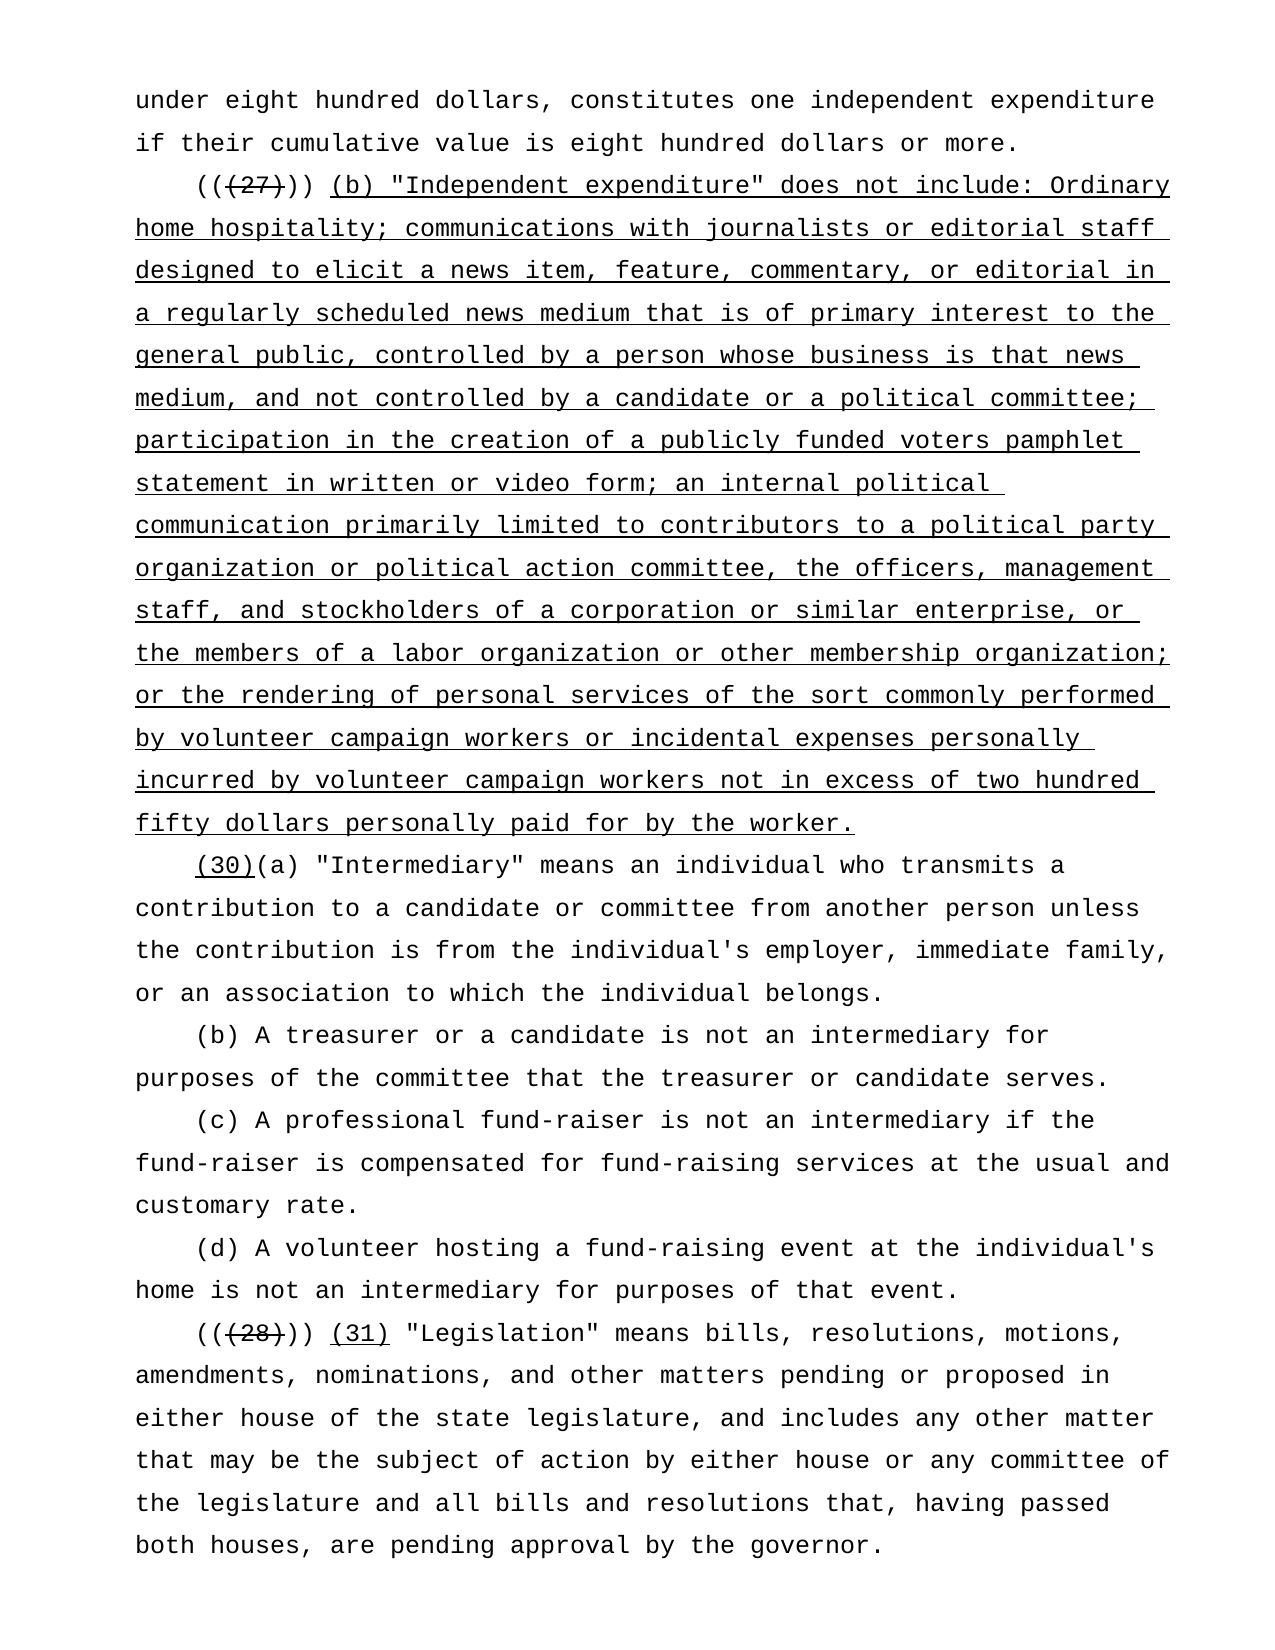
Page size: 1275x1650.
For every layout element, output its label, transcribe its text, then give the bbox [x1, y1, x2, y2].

text (c) A professional fund-raiser is not an intermediary if the fund-raiser is compensated for fund-raising services at the usual and customary rate. [135, 1095, 1170, 1222]
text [135, 75, 1170, 160]
text (((28))) (31) "Legislation" means bills, resolutions, motions, amendments, nominations, and other matters pending or proposed in either house of the state legislature, and includes any other matter that may be the subject of action by either house or any committee of the legislature and all bills and resolutions that, having passed both houses, are pending approval by the governor. [135, 1307, 1170, 1562]
text (d) A volunteer hosting a fund-raising event at the individual's home is not an intermediary for purposes of that event. [135, 1222, 1170, 1307]
text (b) A treasurer or a candidate is not an intermediary for purposes of the committee that the treasurer or candidate serves. [135, 1010, 1170, 1095]
text (((27))) (b) "Independent expenditure" does not include: Ordinary home hospitality; communications with journalists or editorial staff designed to elicit a news item, feature, commentary, or editorial in a regularly scheduled news medium that is of primary interest to the general public, controlled by a person whose business is that news medium, and not controlled by a candidate or a political committee; participation in the creation of a publicly funded voters pamphlet statement in written or video form; an internal political communication primarily limited to contributors to a political party organization or political action committee, the officers, management staff, and stockholders of a corporation or similar enterprise, or the members of a labor organization or other membership organization; or the rendering of personal services of the sort commonly performed by volunteer campaign workers or incidental expenses personally incurred by volunteer campaign workers not in excess of two hundred fifty dollars personally paid for by the worker. [135, 160, 1170, 239]
text (((27))) (b) "Independent expenditure" does not include: Ordinary home hospitality; communications with journalists or editorial staff designed to elicit a news item, feature, commentary, or editorial in a regularly scheduled news medium that is of primary interest to the general public, controlled by a person whose business is that news medium, and not controlled by a candidate or a political committee; participation in the creation of a publicly funded voters pamphlet statement in written or video form; an internal political communication primarily limited to contributors to a political party organization or political action committee, the officers, management staff, and stockholders of a corporation or similar enterprise, or the members of a labor organization or other membership organization; or the rendering of personal services of the sort commonly performed by volunteer campaign workers or incidental expenses personally incurred by volunteer campaign workers not in excess of two hundred fifty dollars personally paid for by the worker. [135, 708, 1170, 840]
text (30)(a) "Intermediary" means an individual who transmits a contribution to a candidate or committee from another person unless the contribution is from the individual's employer, immediate family, or an association to which the individual belongs. [135, 840, 1170, 1010]
text (((27))) (b) "Independent expenditure" does not include: Ordinary home hospitality; communications with journalists or editorial staff designed to elicit a news item, feature, commentary, or editorial in a regularly scheduled news medium that is of primary interest to the general public, controlled by a person whose business is that news medium, and not controlled by a candidate or a political committee; participation in the creation of a publicly funded voters pamphlet statement in written or video form; an internal political communication primarily limited to contributors to a political party organization or political action committee, the officers, management staff, and stockholders of a corporation or similar enterprise, or the members of a labor organization or other membership organization; or the rendering of personal services of the sort commonly performed by volunteer campaign workers or incidental expenses personally incurred by volunteer campaign workers not in excess of two hundred fifty dollars personally paid for by the worker. [135, 580, 1170, 664]
text (((27))) (b) "Independent expenditure" does not include: Ordinary home hospitality; communications with journalists or editorial staff designed to elicit a news item, feature, commentary, or editorial in a regularly scheduled news medium that is of primary interest to the general public, controlled by a person whose business is that news medium, and not controlled by a candidate or a political committee; participation in the creation of a publicly funded voters pamphlet statement in written or video form; an internal political communication primarily limited to contributors to a political party organization or political action committee, the officers, management staff, and stockholders of a corporation or similar enterprise, or the members of a labor organization or other membership organization; or the rendering of personal services of the sort commonly performed by volunteer campaign workers or incidental expenses personally incurred by volunteer campaign workers not in excess of two hundred fifty dollars personally paid for by the worker. [135, 325, 1170, 536]
